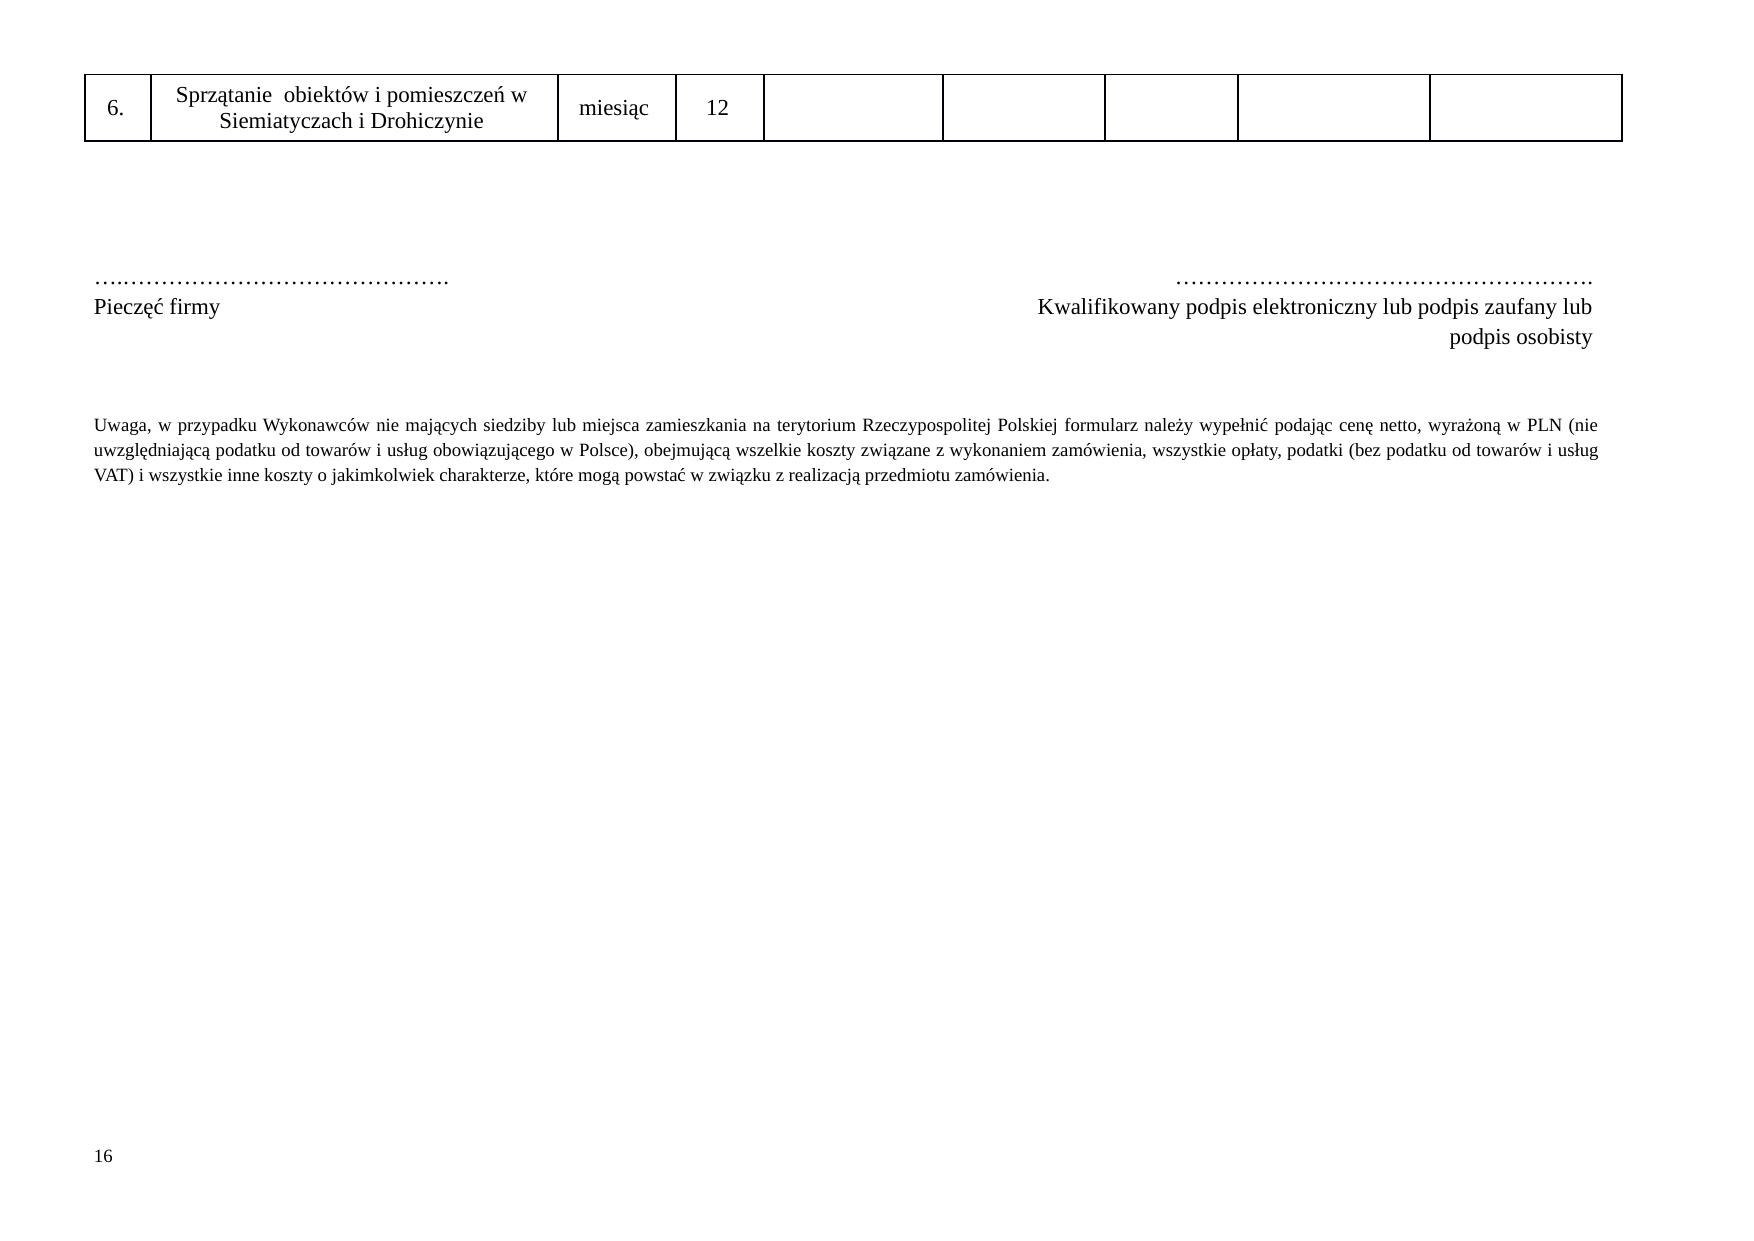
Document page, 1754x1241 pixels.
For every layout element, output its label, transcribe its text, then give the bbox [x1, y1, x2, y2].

text Uwaga, w przypadku Wykonawców nie mających siedziby lub miejsca zamieszkania na terytorium Rzeczypospolitej Polskiej formularz należy wypełnić podając cenę netto, wyrażoną w PLN (nie uwzględniającą podatku od towarów i usług obowiązującego w Polsce), obejmującą wszelkie koszty związane z wykonaniem zamówienia, wszystkie opłaty, podatki (bez podatku od towarów i usług VAT) i wszystkie inne koszty o jakimkolwiek charakterze, które mogą powstać w związku z realizacją przedmiotu zamówienia. [94, 414, 1601, 486]
table_header ….……………………………………. Pieczęć firmy [83, 263, 846, 354]
table_cell [765, 75, 942, 140]
table_cell [1239, 75, 1429, 140]
table_cell miesiąc [559, 75, 675, 140]
table_cell Sprzątanie obiektów i pomieszczeń w Siemiatyczach i Drohiczynie [152, 75, 557, 140]
table_cell 12 [677, 75, 763, 140]
table_header ………………………………………………. Kwalifikowany podpis elektroniczny lub podpis zaufany lub podpis osobisty [846, 263, 1609, 354]
table_cell [944, 75, 1104, 140]
table_cell 6. [86, 75, 150, 140]
table_cell [1106, 75, 1237, 140]
table_cell [1431, 75, 1621, 140]
